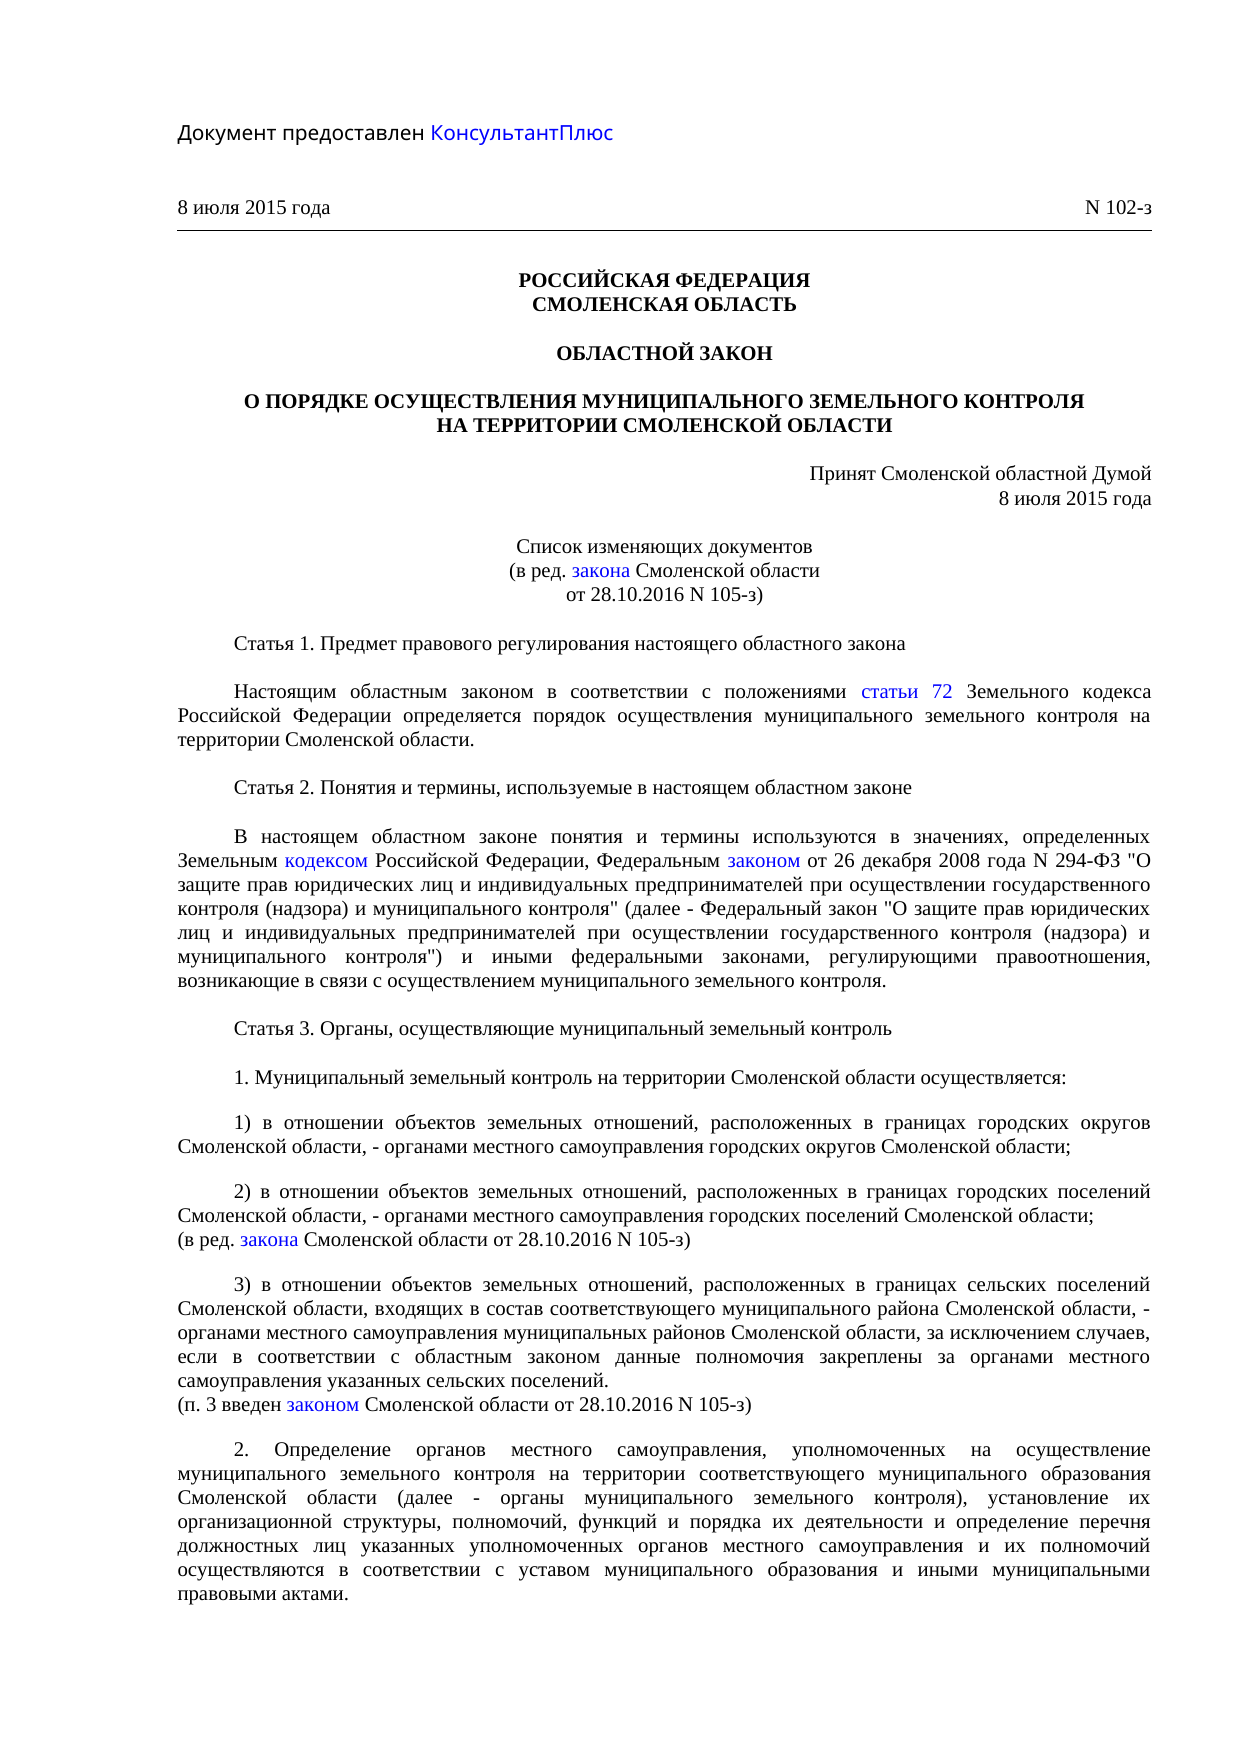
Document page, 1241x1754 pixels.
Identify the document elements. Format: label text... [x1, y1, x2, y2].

text 2) в отношении объектов земельных отношений, расположенных в границах городских поселений Смоленской области, - органами местного самоуправления городских поселений Смоленской области; [177, 1178, 1152, 1227]
text Статья 2. Понятия и термины, используемые в настоящем областном законе [177, 775, 1152, 799]
text РОССИЙСКАЯ ФЕДЕРАЦИЯ [177, 268, 1152, 292]
table_header 8 июля 2015 года [177, 195, 664, 219]
text Настоящим областным законом в соответствии с положениями статьи 72 Земельного кодекса Российской Федерации определяется порядок осуществления муниципального земельного контроля на территории Смоленской области. [177, 679, 1152, 751]
text (п. 3 введен законом Смоленской области от 28.10.2016 N 105-з) [177, 1392, 1152, 1416]
text от 28.10.2016 N 105-з) [177, 582, 1152, 606]
text О ПОРЯДКЕ ОСУЩЕСТВЛЕНИЯ МУНИЦИПАЛЬНОГО ЗЕМЕЛЬНОГО КОНТРОЛЯ [177, 389, 1152, 413]
text СМОЛЕНСКАЯ ОБЛАСТЬ [177, 292, 1152, 316]
text Принят Смоленской областной Думой [177, 461, 1152, 485]
text Статья 3. Органы, осуществляющие муниципальный земельный контроль [177, 1016, 1152, 1040]
text Документ предоставлен КонсультантПлюс [177, 118, 1152, 171]
text НА ТЕРРИТОРИИ СМОЛЕНСКОЙ ОБЛАСТИ [177, 413, 1152, 437]
text ОБЛАСТНОЙ ЗАКОН [177, 341, 1152, 364]
text (в ред. закона Смоленской области [177, 558, 1152, 582]
text 3) в отношении объектов земельных отношений, расположенных в границах сельских поселений Смоленской области, входящих в состав соответствующего муниципального района Смоленской области, - органами местного самоуправления муниципальных районов Смоленской области, за исключением случаев, если в соответствии с областным законом данные полномочия закреплены за органами местного самоуправления указанных сельских поселений. [177, 1272, 1152, 1392]
text (в ред. закона Смоленской области от 28.10.2016 N 105-з) [177, 1227, 1152, 1251]
text 1. Муниципальный земельный контроль на территории Смоленской области осуществляется: [177, 1065, 1152, 1089]
text В настоящем областном законе понятия и термины используются в значениях, определенных Земельным кодексом Российской Федерации, Федеральным законом от 26 декабря 2008 года N 294-ФЗ "О защите прав юридических лиц и индивидуальных предпринимателей при осуществлении государственного контроля (надзора) и муниципального контроля" (далее - Федеральный закон "О защите прав юридических лиц и индивидуальных предпринимателей при осуществлении государственного контроля (надзора) и муниципального контроля") и иными федеральными законами, регулирующими правоотношения, возникающие в связи с осуществлением муниципального земельного контроля. [177, 824, 1152, 992]
table_header N 102-з [664, 195, 1152, 219]
text Статья 1. Предмет правового регулирования настоящего областного закона [177, 631, 1152, 654]
text Список изменяющих документов [177, 534, 1152, 558]
text 8 июля 2015 года [177, 486, 1152, 509]
text 1) в отношении объектов земельных отношений, расположенных в границах городских округов Смоленской области, - органами местного самоуправления городских округов Смоленской области; [177, 1109, 1152, 1158]
text 2. Определение органов местного самоуправления, уполномоченных на осуществление муниципального земельного контроля на территории соответствующего муниципального образования Смоленской области (далее - органы муниципального земельного контроля), установление их организационной структуры, полномочий, функций и порядка их деятельности и определение перечня должностных лиц указанных уполномоченных органов местного самоуправления и их полномочий осуществляются в соответствии с уставом муниципального образования и иными муниципальными правовыми актами. [177, 1437, 1152, 1605]
